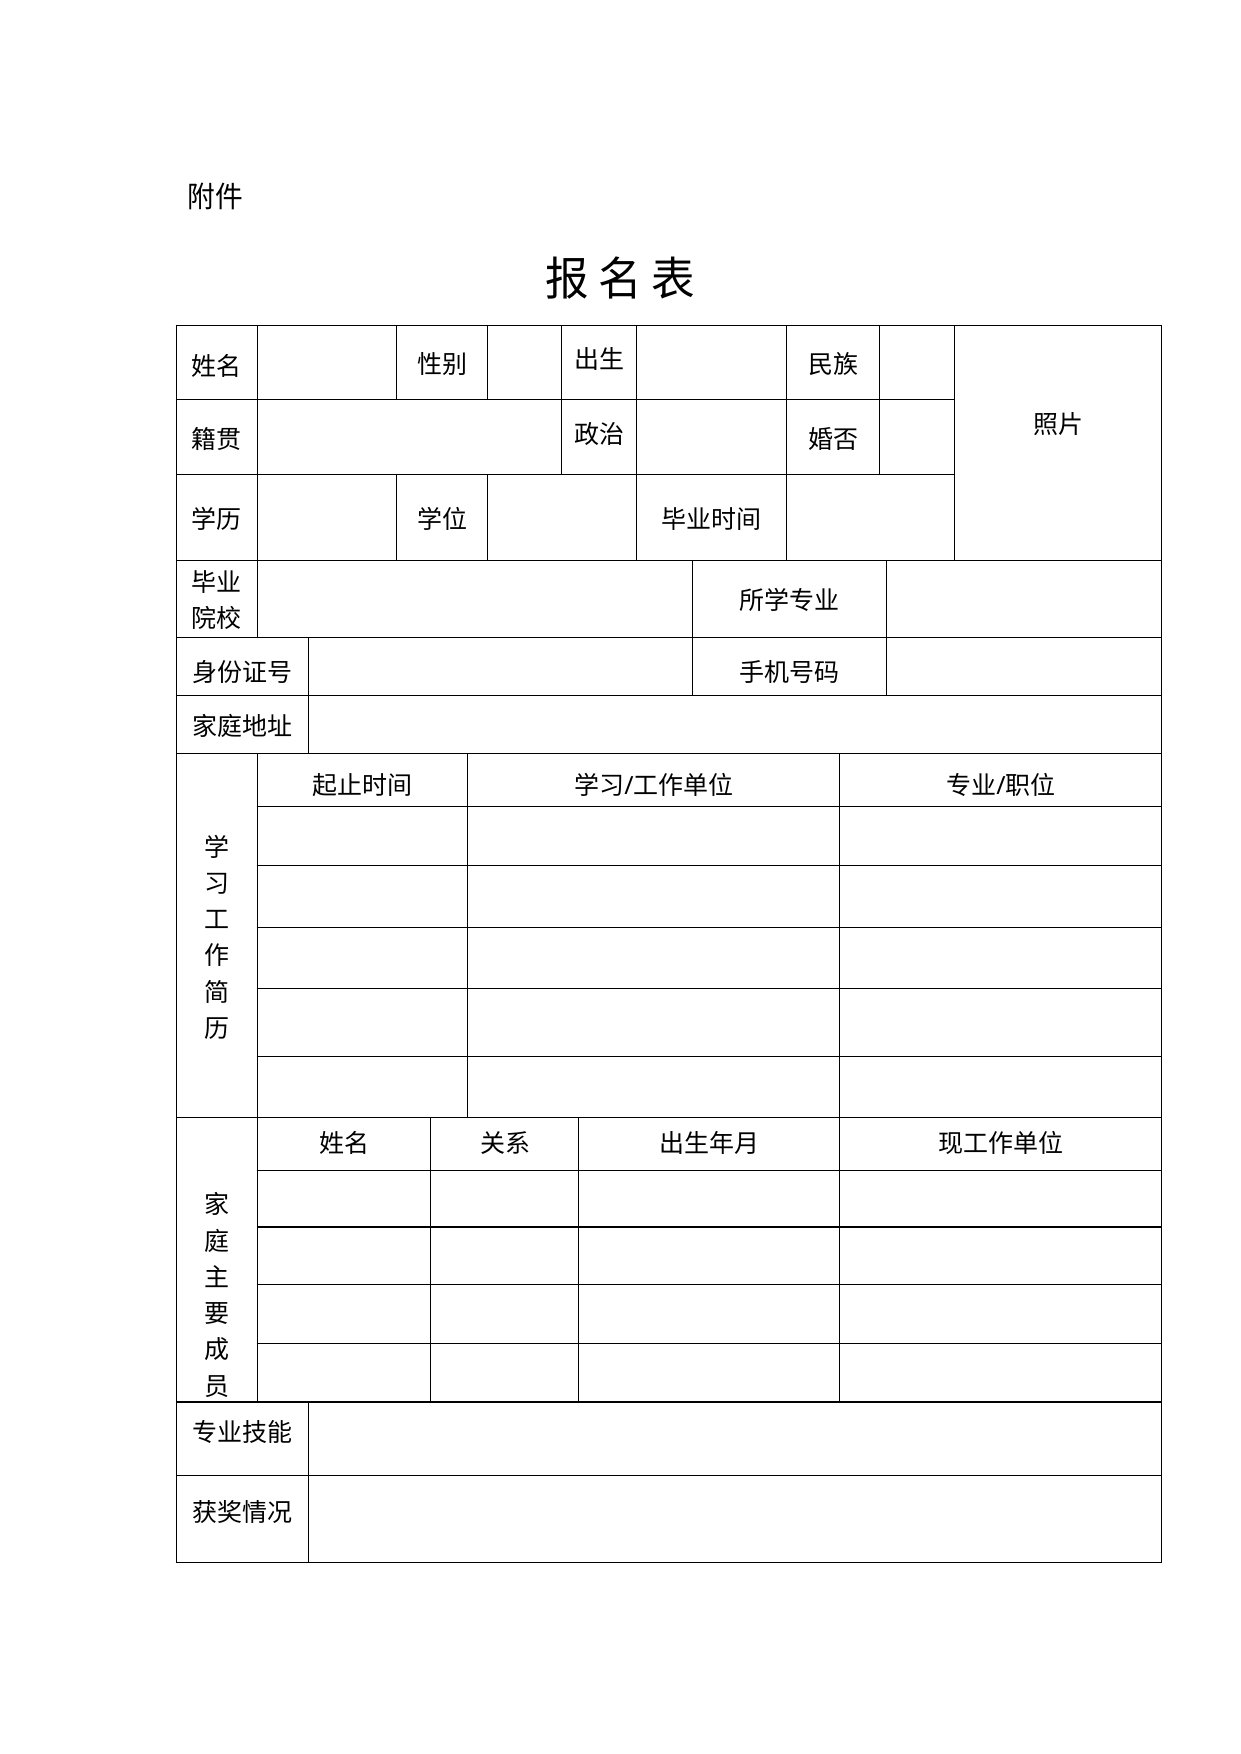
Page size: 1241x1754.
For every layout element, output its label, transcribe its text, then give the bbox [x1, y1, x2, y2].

table_header 性别 [397, 326, 487, 399]
table_cell [258, 1171, 430, 1226]
table_cell [887, 638, 1161, 695]
table_cell [840, 928, 1161, 988]
table_header 照片 [955, 326, 1161, 560]
table_cell [579, 1344, 839, 1401]
table_cell [468, 928, 839, 988]
table_cell [258, 1057, 467, 1117]
table_cell [488, 475, 636, 560]
table_header 姓名 [177, 326, 257, 399]
table_cell [258, 989, 467, 1056]
table_cell [840, 989, 1161, 1056]
table_cell 所学专业 [693, 561, 886, 637]
table_cell [258, 400, 561, 474]
table_cell 学历 [177, 475, 257, 560]
table_cell [431, 1171, 578, 1226]
table_cell [258, 928, 467, 988]
table_cell 婚否 [787, 400, 879, 474]
table_cell 关系 [431, 1118, 578, 1169]
table_cell 籍贯 [177, 400, 257, 474]
table_cell [431, 1344, 578, 1401]
table_cell [468, 866, 839, 927]
table_cell [431, 1285, 578, 1343]
table_cell [468, 807, 839, 865]
table_cell [258, 1285, 430, 1343]
table_cell [258, 1344, 430, 1401]
table_cell [468, 989, 839, 1056]
table_cell [309, 1403, 1161, 1474]
table_cell [431, 1228, 578, 1284]
table_cell 起止时间 [258, 754, 467, 806]
table_cell [840, 1285, 1161, 1343]
table_cell [258, 1228, 430, 1284]
table_header 出生 年月 [562, 326, 636, 399]
table_cell [840, 1057, 1161, 1117]
table_header [880, 326, 954, 399]
table_cell [840, 866, 1161, 927]
table_cell [258, 807, 467, 865]
table_cell [258, 561, 692, 637]
table_header [637, 326, 786, 399]
table_cell 获奖情况 [177, 1476, 308, 1562]
table_cell [840, 1171, 1161, 1226]
table_cell 专业/职位 [840, 754, 1161, 806]
table_cell 姓名 [258, 1118, 430, 1169]
table_cell [258, 475, 396, 560]
table_cell [309, 1476, 1161, 1562]
table_cell [880, 400, 954, 474]
table_cell 家 庭 主 要 成 员 [177, 1118, 257, 1401]
table_cell [637, 400, 786, 474]
table_cell 身份证号 [177, 638, 308, 695]
table_cell 出生年月 [579, 1118, 839, 1169]
table_cell [468, 1057, 839, 1117]
table_cell 手机号码 [693, 638, 886, 695]
table_cell 现工作单位 [840, 1118, 1161, 1169]
table_header [488, 326, 561, 399]
table_cell [309, 638, 692, 695]
table_cell [887, 561, 1161, 637]
table_header 民族 [787, 326, 879, 399]
table_cell 学习/工作单位 [468, 754, 839, 806]
table_cell 学 习 工 作 简 历 [177, 754, 257, 1117]
table_cell [579, 1171, 839, 1226]
table_cell 毕业时间 [637, 475, 786, 560]
table_cell 家庭地址 [177, 696, 308, 753]
table_cell 学位 [397, 475, 487, 560]
table_cell 毕业院校 [177, 561, 257, 637]
table_cell 政治面貌 [562, 400, 636, 474]
table_cell [840, 1228, 1161, 1284]
table_cell [258, 866, 467, 927]
table_cell [840, 807, 1161, 865]
table_cell [579, 1285, 839, 1343]
table_cell [309, 696, 1161, 753]
table_cell [579, 1228, 839, 1284]
table_cell [787, 475, 954, 560]
table_cell 专业技能 [177, 1403, 308, 1474]
table_header [258, 326, 396, 399]
text 报 名 表 [187, 227, 1053, 324]
table_cell [840, 1344, 1161, 1401]
text 附件 [187, 162, 1053, 227]
